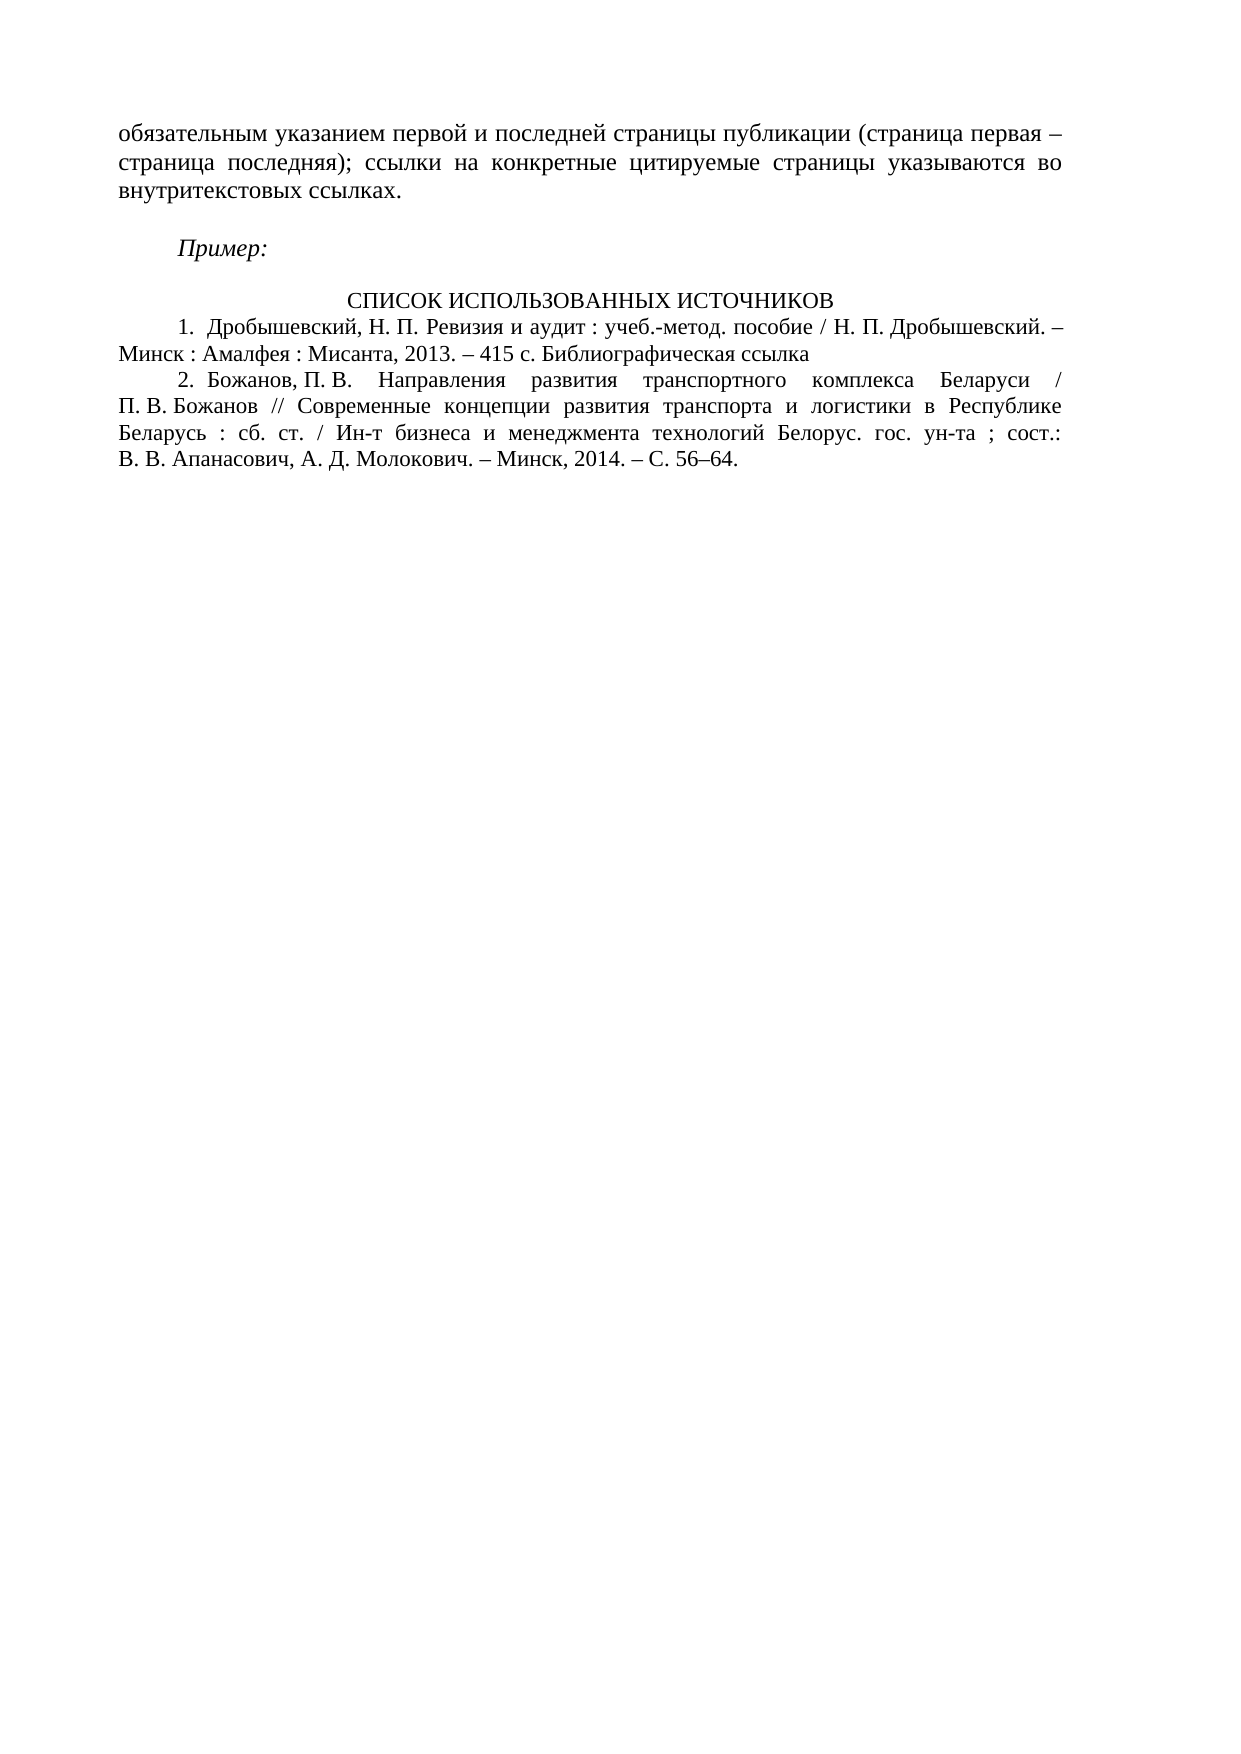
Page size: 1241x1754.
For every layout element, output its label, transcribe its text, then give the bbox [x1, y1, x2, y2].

text Пример: [118, 233, 1063, 262]
list Дробышевский, Н. П. Ревизия и аудит : учеб.-метод. пособие / Н. П. Дробышевский. – Минск : Амалфея : Мисанта, 2013. – 415 с. Библиографическая ссылка [118, 313, 1063, 366]
text Список использованных источников [118, 287, 1063, 313]
text Божанов, П. В. Направления развития транспортного комплекса Беларуси / П. В. Божанов // Современные концепции развития транспорта и логистики в Республике Беларусь : сб. ст. / Ин-т бизнеса и менеджмента технологий Белорус. гос. ун-та ; сост.: В. В. Апанасович, А. Д. Молокович. – Минск, 2014. – С. 56–64. [118, 366, 1063, 471]
